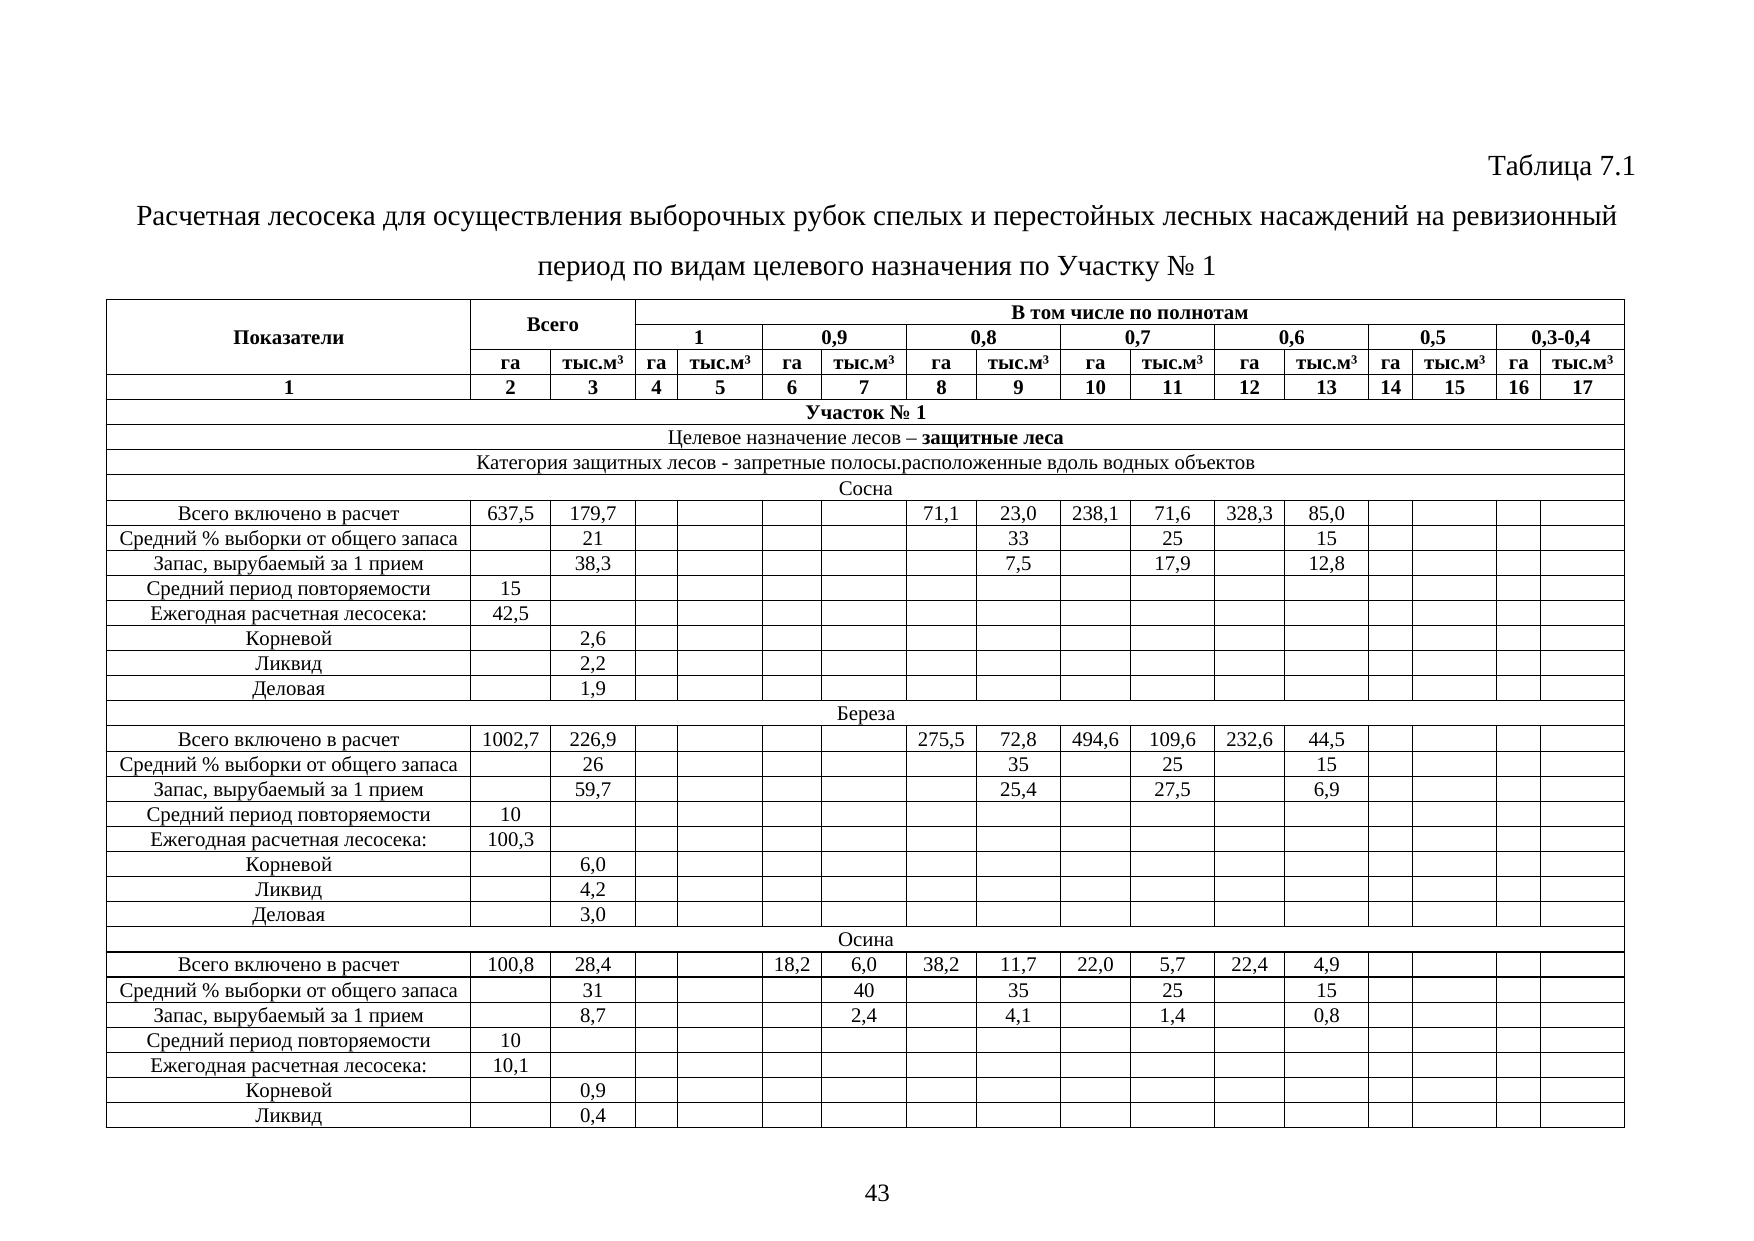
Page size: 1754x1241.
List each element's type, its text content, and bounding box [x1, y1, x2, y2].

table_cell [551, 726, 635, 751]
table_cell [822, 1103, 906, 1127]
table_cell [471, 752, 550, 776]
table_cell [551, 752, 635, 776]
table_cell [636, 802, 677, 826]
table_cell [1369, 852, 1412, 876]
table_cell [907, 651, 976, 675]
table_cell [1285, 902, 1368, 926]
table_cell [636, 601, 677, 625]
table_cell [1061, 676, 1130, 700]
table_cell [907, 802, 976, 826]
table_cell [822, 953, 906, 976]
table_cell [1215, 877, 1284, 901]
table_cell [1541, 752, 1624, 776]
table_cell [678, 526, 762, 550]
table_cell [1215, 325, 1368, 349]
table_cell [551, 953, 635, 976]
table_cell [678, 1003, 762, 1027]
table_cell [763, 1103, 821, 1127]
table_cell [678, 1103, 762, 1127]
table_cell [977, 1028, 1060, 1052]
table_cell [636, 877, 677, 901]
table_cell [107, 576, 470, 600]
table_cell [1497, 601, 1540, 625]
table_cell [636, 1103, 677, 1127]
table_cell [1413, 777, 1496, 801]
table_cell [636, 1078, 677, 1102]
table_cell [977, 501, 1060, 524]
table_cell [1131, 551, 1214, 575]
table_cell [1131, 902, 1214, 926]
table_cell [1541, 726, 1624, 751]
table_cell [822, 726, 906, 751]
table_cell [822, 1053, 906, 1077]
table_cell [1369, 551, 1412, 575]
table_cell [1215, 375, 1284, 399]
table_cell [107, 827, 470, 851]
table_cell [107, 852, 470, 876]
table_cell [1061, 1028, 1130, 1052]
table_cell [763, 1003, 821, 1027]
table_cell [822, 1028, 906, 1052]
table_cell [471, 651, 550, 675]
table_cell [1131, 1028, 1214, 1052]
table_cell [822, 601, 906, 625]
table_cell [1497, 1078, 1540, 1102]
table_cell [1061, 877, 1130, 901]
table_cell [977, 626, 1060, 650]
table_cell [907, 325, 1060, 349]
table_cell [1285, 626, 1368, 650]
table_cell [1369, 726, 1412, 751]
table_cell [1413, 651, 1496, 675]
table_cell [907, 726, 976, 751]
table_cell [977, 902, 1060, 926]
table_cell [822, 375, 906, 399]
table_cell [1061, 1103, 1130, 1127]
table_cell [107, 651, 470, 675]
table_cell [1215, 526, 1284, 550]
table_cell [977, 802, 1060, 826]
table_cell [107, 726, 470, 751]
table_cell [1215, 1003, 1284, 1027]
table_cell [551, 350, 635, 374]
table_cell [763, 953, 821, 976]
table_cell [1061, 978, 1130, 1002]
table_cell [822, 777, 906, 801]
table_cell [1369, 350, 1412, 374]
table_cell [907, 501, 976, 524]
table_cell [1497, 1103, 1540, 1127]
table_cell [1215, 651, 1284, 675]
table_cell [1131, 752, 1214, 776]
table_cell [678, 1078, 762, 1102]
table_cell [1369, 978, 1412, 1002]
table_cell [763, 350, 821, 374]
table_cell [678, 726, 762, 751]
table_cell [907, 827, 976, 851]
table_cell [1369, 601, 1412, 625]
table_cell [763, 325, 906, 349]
text Таблица 7.1 [118, 148, 1636, 181]
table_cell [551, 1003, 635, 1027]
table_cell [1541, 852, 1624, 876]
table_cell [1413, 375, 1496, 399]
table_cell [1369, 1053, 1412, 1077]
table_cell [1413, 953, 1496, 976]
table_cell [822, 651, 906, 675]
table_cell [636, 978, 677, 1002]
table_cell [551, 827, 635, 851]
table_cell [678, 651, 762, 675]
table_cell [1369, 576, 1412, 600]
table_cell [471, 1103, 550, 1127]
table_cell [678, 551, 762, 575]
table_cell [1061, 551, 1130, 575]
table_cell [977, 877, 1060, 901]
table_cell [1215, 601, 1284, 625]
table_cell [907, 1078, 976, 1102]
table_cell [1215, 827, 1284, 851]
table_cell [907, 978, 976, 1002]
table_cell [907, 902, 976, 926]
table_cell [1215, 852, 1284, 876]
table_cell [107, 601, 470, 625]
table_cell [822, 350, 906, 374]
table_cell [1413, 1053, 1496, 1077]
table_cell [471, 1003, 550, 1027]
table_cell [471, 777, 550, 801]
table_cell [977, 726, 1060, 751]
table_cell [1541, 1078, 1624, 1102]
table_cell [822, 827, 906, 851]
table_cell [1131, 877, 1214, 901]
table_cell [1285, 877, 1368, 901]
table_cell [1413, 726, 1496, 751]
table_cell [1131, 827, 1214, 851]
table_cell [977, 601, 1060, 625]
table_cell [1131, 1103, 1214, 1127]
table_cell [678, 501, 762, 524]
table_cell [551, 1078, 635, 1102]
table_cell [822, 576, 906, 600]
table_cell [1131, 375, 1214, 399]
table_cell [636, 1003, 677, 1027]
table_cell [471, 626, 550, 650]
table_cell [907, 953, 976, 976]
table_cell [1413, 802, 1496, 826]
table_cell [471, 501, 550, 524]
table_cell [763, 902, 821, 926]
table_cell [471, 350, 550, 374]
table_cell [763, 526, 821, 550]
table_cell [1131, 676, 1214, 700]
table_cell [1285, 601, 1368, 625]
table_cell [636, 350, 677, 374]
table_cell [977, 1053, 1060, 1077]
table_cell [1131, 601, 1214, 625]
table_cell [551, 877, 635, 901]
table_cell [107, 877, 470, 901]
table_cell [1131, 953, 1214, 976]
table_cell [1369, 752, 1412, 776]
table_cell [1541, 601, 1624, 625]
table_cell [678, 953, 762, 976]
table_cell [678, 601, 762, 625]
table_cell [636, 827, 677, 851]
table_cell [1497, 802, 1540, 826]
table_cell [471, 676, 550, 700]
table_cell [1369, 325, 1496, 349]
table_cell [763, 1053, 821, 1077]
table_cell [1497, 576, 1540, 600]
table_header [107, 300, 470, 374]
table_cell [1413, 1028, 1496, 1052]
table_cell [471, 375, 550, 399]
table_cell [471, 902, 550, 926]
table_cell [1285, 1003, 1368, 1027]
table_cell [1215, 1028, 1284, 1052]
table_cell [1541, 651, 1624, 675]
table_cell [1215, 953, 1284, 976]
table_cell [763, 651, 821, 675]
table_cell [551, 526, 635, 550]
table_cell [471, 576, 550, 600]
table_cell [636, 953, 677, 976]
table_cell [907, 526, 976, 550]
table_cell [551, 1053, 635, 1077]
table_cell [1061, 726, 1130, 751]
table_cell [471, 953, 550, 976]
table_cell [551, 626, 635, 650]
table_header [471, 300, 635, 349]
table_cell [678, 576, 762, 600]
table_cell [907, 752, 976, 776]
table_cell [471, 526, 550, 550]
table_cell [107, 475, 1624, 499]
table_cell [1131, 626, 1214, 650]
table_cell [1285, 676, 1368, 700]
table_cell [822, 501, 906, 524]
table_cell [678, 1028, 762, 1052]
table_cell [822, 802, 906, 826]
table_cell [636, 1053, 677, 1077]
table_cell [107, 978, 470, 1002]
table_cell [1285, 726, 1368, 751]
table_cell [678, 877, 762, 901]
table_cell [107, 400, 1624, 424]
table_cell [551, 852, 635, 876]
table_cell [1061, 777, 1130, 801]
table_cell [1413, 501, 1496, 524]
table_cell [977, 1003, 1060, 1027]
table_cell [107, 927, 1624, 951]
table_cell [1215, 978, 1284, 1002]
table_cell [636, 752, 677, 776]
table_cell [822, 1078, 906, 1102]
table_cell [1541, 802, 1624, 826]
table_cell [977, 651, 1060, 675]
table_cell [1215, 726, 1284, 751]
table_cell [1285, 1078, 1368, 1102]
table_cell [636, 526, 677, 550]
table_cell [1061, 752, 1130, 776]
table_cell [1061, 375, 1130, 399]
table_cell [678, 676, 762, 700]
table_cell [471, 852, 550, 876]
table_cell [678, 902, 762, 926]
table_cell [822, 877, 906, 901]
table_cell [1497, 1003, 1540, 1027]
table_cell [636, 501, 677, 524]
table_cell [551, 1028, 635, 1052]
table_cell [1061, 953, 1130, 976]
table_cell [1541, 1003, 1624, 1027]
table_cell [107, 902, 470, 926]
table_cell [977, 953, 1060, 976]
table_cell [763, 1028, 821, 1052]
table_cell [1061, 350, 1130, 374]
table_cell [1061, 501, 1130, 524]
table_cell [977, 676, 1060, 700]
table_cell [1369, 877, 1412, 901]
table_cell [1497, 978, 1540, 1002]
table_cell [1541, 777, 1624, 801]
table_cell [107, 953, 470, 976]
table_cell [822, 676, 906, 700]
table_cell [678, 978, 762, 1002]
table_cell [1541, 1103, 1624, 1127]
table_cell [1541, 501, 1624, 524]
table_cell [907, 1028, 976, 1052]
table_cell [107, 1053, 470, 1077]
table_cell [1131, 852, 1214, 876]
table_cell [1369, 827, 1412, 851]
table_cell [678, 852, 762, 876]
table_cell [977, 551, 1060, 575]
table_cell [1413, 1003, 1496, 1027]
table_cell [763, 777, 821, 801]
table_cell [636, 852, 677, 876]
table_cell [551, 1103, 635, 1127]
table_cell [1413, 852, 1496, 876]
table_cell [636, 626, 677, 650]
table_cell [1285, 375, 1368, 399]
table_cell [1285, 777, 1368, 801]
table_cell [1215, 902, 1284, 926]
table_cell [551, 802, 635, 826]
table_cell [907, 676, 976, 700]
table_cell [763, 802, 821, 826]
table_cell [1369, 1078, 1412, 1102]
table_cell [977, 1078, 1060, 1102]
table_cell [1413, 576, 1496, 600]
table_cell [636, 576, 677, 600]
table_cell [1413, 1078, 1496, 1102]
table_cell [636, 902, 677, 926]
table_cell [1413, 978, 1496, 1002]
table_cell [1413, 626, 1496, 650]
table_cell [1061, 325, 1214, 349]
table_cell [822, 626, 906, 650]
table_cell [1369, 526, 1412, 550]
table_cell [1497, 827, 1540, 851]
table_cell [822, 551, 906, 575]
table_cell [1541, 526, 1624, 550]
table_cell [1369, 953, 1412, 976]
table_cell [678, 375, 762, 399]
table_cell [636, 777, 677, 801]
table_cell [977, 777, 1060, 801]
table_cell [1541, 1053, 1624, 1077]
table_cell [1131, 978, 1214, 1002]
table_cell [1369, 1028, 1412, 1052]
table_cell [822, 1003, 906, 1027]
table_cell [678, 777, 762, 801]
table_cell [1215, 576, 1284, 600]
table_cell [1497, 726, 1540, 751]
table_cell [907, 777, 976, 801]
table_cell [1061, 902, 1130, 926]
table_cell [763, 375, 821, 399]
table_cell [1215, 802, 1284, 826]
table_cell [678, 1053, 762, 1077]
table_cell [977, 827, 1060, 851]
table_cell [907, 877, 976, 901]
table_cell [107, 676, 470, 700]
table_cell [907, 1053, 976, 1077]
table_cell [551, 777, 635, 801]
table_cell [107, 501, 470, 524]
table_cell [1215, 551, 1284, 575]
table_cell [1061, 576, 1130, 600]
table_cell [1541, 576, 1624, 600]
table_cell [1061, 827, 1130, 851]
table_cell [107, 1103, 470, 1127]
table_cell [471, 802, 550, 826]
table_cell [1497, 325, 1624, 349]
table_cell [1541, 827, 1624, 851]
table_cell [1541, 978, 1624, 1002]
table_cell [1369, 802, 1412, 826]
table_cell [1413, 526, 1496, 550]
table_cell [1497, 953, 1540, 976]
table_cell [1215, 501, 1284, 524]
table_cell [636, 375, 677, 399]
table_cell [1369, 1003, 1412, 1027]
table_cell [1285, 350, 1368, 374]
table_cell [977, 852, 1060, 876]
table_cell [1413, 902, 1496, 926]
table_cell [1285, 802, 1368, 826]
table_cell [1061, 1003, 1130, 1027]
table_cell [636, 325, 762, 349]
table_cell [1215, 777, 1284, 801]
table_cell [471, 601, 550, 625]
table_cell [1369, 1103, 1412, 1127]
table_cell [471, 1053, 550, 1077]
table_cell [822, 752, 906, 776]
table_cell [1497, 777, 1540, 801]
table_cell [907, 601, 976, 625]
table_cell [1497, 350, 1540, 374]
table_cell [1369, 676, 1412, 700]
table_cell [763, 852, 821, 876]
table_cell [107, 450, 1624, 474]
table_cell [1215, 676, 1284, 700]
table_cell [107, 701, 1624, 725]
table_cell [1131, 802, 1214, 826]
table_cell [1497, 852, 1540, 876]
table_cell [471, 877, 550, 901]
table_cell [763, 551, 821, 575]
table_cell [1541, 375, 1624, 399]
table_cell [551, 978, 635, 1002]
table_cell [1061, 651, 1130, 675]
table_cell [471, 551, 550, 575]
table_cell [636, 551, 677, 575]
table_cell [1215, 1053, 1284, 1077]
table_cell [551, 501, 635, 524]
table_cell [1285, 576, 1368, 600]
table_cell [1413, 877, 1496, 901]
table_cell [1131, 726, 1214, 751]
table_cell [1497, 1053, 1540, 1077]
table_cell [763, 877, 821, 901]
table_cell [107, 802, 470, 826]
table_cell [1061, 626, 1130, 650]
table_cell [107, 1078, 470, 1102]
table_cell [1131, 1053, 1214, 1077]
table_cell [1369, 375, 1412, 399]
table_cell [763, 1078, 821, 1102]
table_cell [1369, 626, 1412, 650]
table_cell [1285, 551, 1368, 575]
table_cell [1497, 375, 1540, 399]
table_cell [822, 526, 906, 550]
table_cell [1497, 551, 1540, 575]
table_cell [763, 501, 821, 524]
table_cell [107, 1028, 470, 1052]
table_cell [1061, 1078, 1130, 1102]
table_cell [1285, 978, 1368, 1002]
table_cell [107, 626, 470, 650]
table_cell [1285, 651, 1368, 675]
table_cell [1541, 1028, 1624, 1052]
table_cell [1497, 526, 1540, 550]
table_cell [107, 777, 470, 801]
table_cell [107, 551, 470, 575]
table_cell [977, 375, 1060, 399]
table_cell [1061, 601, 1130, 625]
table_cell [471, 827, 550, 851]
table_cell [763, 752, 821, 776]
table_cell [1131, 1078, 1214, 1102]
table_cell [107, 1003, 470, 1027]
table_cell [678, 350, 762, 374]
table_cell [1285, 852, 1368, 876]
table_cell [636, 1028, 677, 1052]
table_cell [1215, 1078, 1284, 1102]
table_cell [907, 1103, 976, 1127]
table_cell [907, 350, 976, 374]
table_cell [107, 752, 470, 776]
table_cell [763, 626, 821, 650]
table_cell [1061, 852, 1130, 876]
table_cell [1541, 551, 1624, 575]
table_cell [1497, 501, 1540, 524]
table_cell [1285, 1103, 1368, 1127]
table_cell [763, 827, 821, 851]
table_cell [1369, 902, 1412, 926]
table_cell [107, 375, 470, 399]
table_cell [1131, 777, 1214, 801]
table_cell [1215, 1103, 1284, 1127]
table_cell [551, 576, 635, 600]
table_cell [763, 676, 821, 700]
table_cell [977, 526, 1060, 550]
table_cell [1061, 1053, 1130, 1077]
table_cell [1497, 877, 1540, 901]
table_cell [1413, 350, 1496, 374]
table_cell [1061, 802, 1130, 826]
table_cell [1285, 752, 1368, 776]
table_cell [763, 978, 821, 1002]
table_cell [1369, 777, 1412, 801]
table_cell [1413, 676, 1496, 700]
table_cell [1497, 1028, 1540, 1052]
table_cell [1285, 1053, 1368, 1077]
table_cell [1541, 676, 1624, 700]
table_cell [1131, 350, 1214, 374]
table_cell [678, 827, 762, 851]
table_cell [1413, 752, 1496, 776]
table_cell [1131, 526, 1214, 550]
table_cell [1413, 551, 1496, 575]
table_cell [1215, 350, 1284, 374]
text Расчетная лесосека для осуществления выборочных рубок спелых и перестойных лесных насаждений на ревизионный период по видам целевого назначения по Участку № 1 [118, 198, 1636, 282]
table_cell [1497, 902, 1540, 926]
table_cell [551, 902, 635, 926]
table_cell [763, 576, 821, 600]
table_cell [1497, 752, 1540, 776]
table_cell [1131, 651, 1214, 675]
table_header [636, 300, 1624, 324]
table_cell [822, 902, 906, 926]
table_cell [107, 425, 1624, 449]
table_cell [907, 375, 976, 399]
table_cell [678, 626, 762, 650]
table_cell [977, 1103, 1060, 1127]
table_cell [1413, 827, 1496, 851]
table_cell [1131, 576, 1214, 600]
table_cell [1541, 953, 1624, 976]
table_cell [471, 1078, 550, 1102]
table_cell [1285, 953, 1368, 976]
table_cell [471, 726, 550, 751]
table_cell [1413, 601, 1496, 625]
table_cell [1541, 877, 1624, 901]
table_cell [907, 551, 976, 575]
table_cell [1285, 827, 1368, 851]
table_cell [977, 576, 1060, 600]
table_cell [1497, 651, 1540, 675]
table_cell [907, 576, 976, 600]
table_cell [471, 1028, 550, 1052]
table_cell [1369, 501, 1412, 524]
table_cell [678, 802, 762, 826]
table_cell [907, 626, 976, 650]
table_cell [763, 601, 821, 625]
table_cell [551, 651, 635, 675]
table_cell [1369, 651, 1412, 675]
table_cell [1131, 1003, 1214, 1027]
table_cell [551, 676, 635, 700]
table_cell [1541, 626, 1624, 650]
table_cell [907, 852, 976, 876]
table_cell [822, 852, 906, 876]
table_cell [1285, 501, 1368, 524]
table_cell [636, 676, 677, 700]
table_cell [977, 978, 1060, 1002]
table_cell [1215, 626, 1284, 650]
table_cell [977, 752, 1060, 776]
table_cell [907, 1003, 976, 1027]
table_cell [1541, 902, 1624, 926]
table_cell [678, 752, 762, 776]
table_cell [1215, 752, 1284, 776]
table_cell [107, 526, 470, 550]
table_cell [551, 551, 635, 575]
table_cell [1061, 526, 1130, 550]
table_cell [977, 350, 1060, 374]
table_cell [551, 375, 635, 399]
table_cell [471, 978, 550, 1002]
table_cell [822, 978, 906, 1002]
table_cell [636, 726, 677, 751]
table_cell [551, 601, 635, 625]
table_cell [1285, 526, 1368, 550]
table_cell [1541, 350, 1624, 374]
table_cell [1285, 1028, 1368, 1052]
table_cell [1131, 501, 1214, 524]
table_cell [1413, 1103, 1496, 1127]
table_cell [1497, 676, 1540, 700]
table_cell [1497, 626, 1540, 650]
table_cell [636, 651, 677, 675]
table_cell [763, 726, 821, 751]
